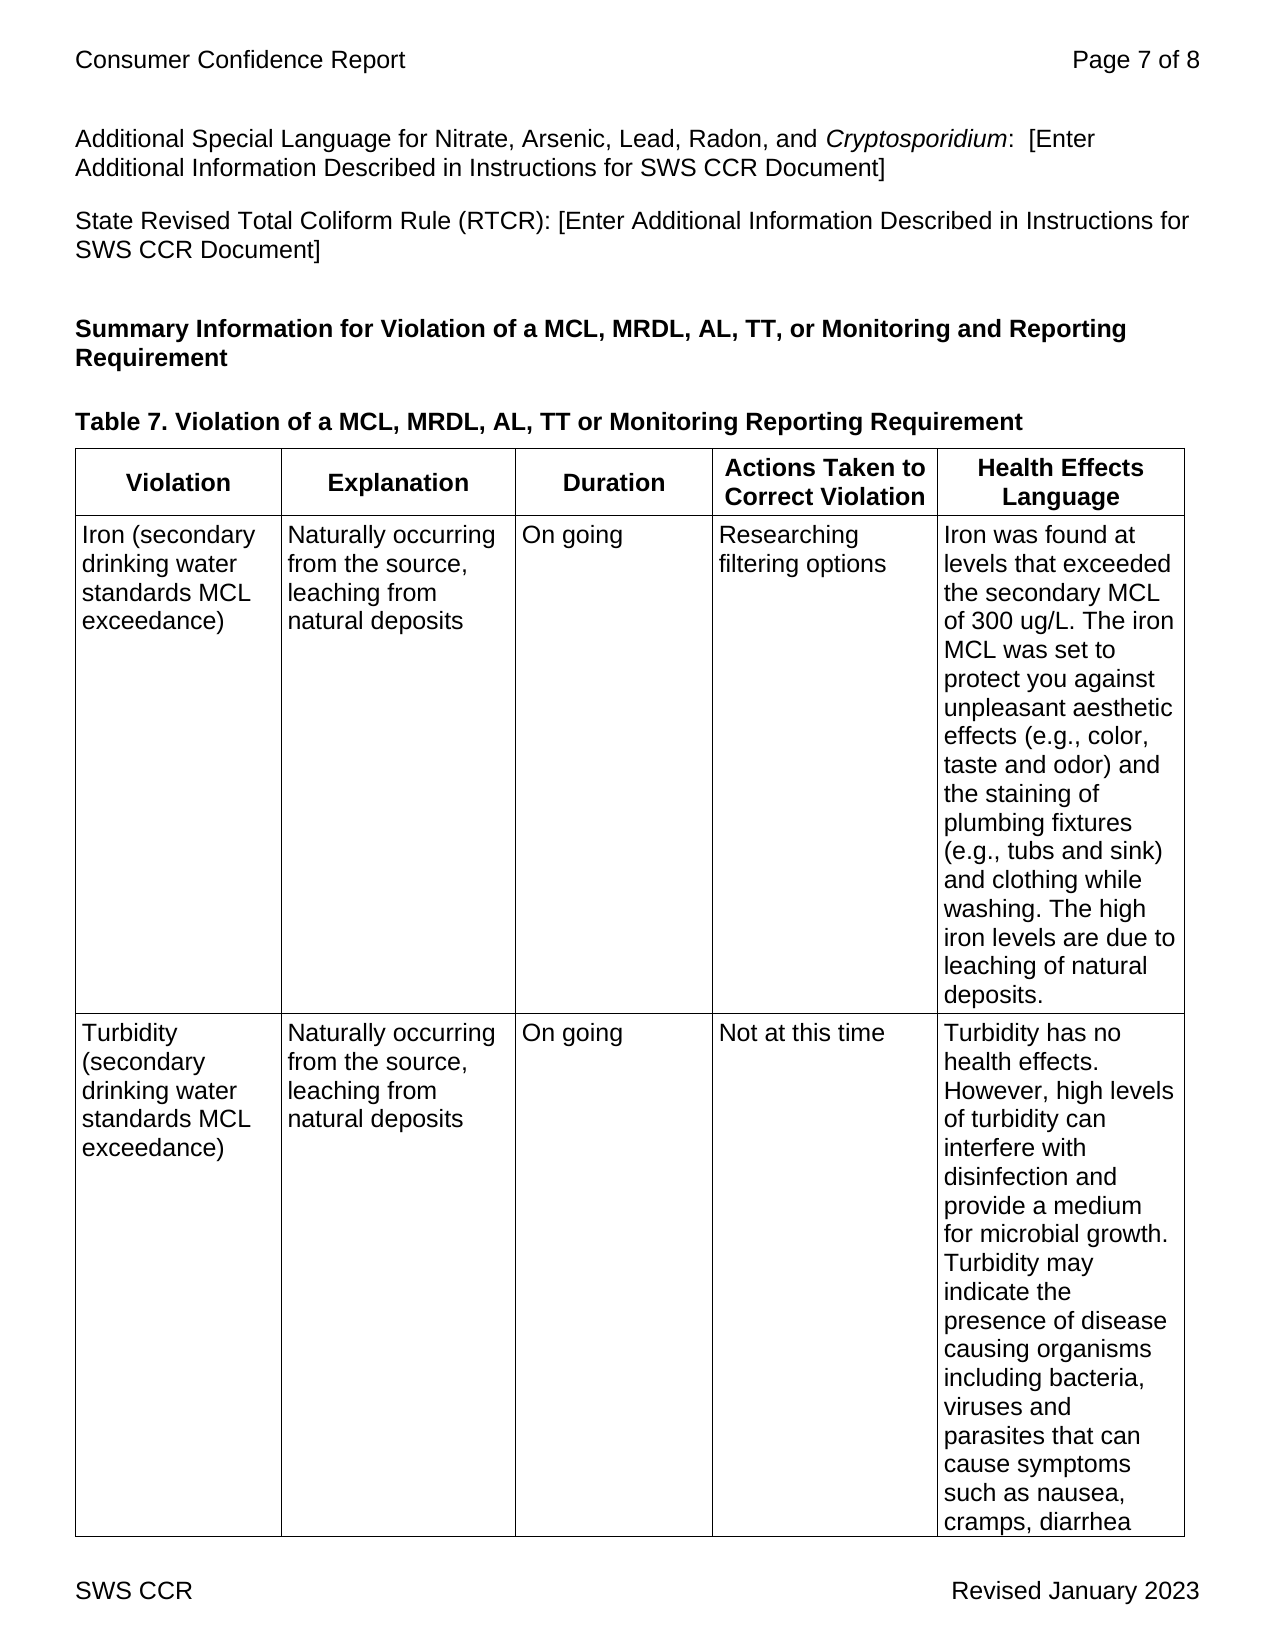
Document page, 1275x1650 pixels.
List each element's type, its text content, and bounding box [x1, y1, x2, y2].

table_cell Iron (secondary drinking water standards MCL exceedance) [76, 516, 281, 1013]
subtitle Summary Information for Violation of a MCL, MRDL, AL, TT, or Monitoring and Reporting Requirement [75, 314, 1200, 371]
table_header Violation [76, 449, 281, 515]
text State Revised Total Coliform Rule (RTCR): [Enter Additional Information Described in Instructions for SWS CCR Document] [75, 206, 1200, 264]
table_cell Iron was found at levels that exceeded the secondary MCL of 300 ug/L. The iron MCL was set to protect you against unpleasant aesthetic effects (e.g., color, taste and odor) and the staining of plumbing fixtures (e.g., tubs and sink) and clothing while washing. The high iron levels are due to leaching of natural deposits. [938, 516, 1184, 1013]
table_header Explanation [282, 449, 515, 515]
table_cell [282, 1014, 515, 1536]
table_header Health Effects Language [938, 449, 1184, 515]
table_cell On going [516, 1014, 712, 1536]
table_cell On going [516, 516, 712, 1013]
table_header Actions Taken to Correct Violation [713, 449, 937, 515]
table_cell Researching filtering options [713, 516, 937, 1013]
text Table 7. Violation of a MCL, MRDL, AL, TT or Monitoring Reporting Requirement [75, 407, 1200, 435]
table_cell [938, 1014, 1184, 1536]
table_header Duration [516, 449, 712, 515]
table_cell Naturally occurring from the source, leaching from natural deposits [282, 516, 515, 1013]
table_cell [76, 1014, 281, 1536]
text Additional Special Language for Nitrate, Arsenic, Lead, Radon, and Cryptosporidium: [Enter Additional Information Described in Instructions for SWS CCR Document] [75, 124, 1200, 181]
table_cell Not at this time [713, 1014, 937, 1536]
